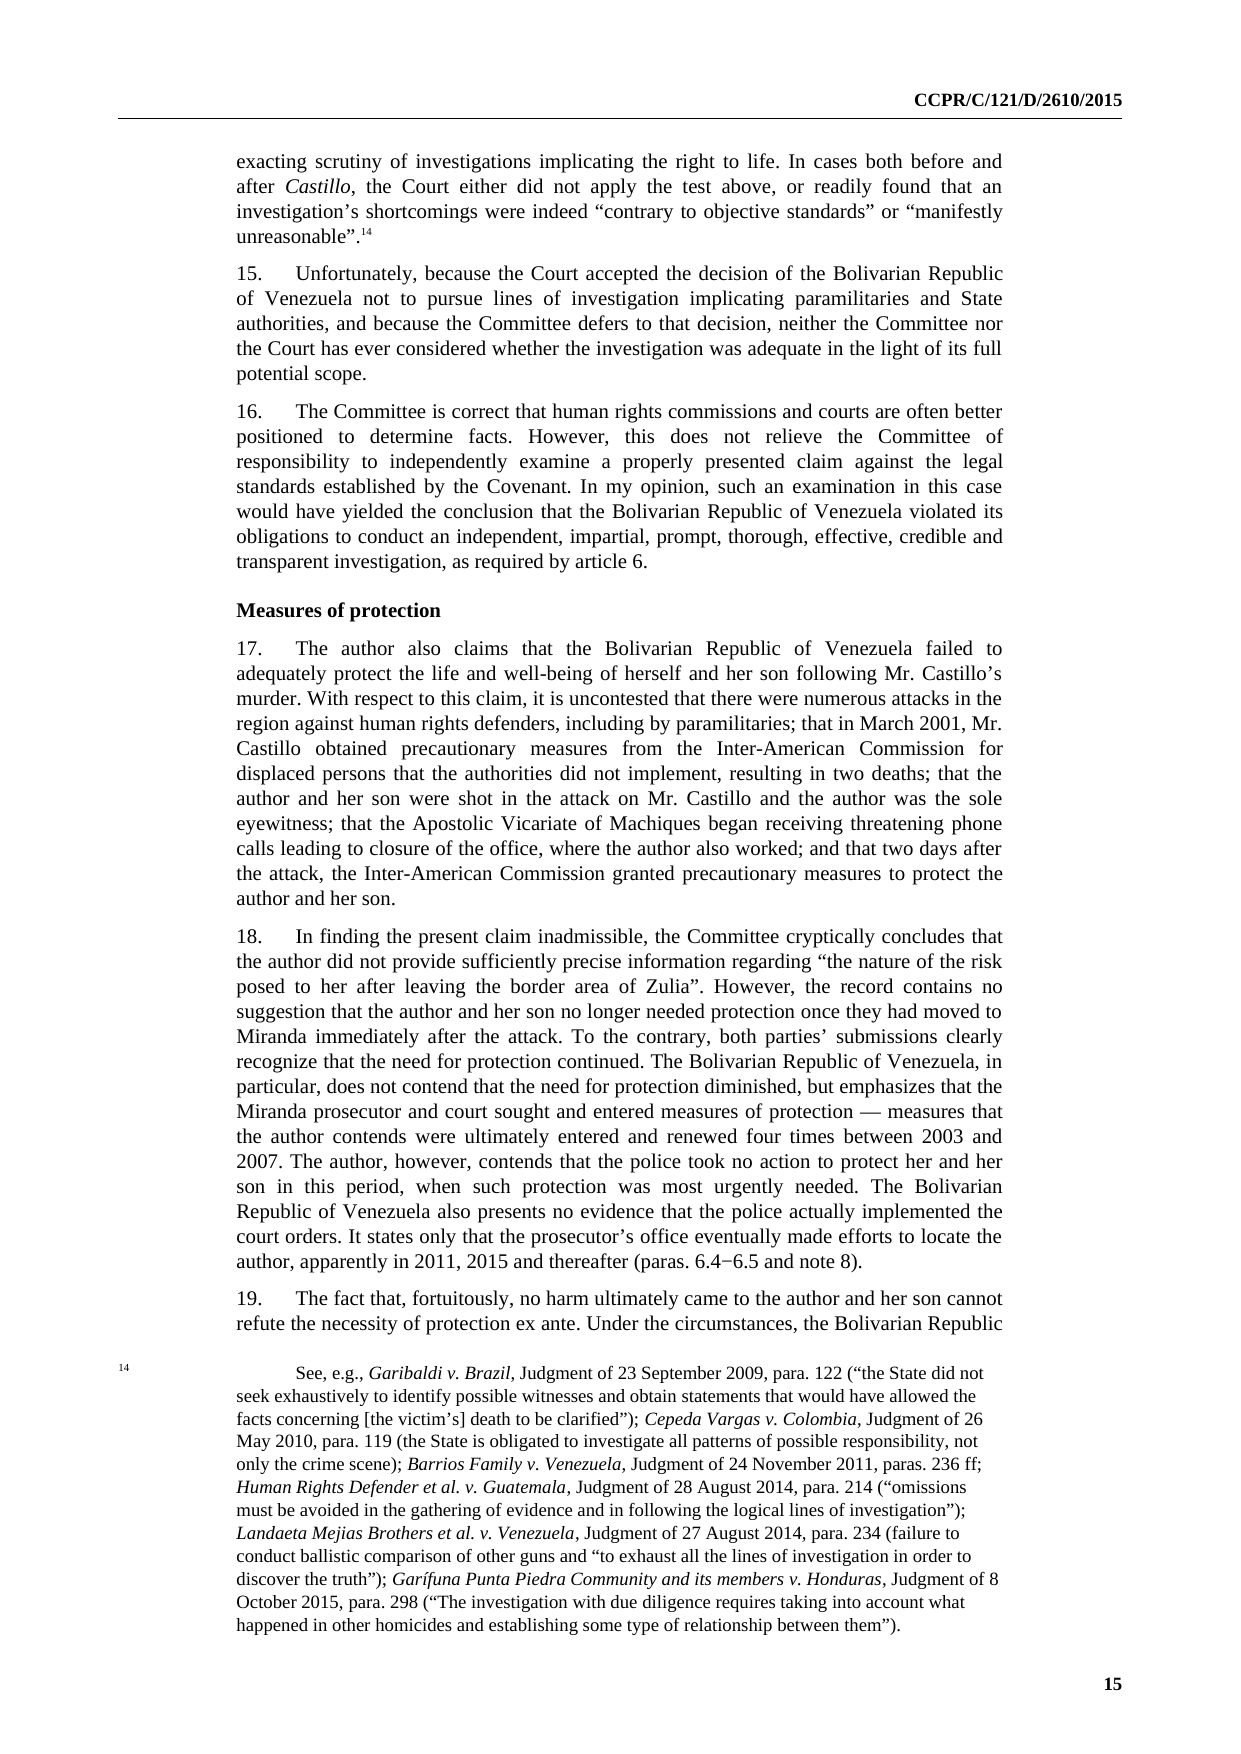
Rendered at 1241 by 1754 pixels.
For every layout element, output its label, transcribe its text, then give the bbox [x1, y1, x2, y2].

text 18. In finding the present claim inadmissible, the Committee cryptically concludes that the author did not provide sufficiently precise information regarding “the nature of the risk posed to her after leaving the border area of Zulia”. However, the record contains no suggestion that the author and her son no longer needed protection once they had moved to Miranda immediately after the attack. To the contrary, both parties’ submissions clearly recognize that the need for protection continued. The Bolivarian Republic of Venezuela, in particular, does not contend that the need for protection diminished, but emphasizes that the Miranda prosecutor and court sought and entered measures of protection — measures that the author contends were ultimately entered and renewed four times between 2003 and 2007. The author, however, contends that the police took no action to protect her and her son in this period, when such protection was most urgently needed. The Bolivarian Republic of Venezuela also presents no evidence that the police actually implemented the court orders. It states only that the prosecutor’s office eventually made efforts to locate the author, apparently in 2011, 2015 and thereafter (paras. 6.4−6.5 and note 8). [236, 923, 1004, 1273]
text 16. The Committee is correct that human rights commissions and courts are often better positioned to determine facts. However, this does not relieve the Committee of responsibility to independently examine a properly presented claim against the legal standards established by the Covenant. In my opinion, such an examination in this case would have yielded the conclusion that the Bolivarian Republic of Venezuela violated its obligations to conduct an independent, impartial, prompt, thorough, effective, credible and transparent investigation, as required by article 6. [236, 398, 1004, 573]
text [236, 148, 1004, 248]
text Measures of protection [118, 598, 1004, 623]
text 15. Unfortunately, because the Court accepted the decision of the Bolivarian Republic of Venezuela not to pursue lines of investigation implicating paramilitaries and State authorities, and because the Committee defers to that decision, neither the Committee nor the Court has ever considered whether the investigation was adequate in the light of its full potential scope. [236, 260, 1004, 385]
text 17. The author also claims that the Bolivarian Republic of Venezuela failed to adequately protect the life and well-being of herself and her son following Mr. Castillo’s murder. With respect to this claim, it is uncontested that there were numerous attacks in the region against human rights defenders, including by paramilitaries; that in March 2001, Mr. Castillo obtained precautionary measures from the Inter-American Commission for displaced persons that the authorities did not implement, resulting in two deaths; that the author and her son were shot in the attack on Mr. Castillo and the author was the sole eyewitness; that the Apostolic Vicariate of Machiques began receiving threatening phone calls leading to closure of the office, where the author also worked; and that two days after the attack, the Inter-American Commission granted precautionary measures to protect the author and her son. [236, 635, 1004, 910]
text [236, 1285, 1004, 1335]
